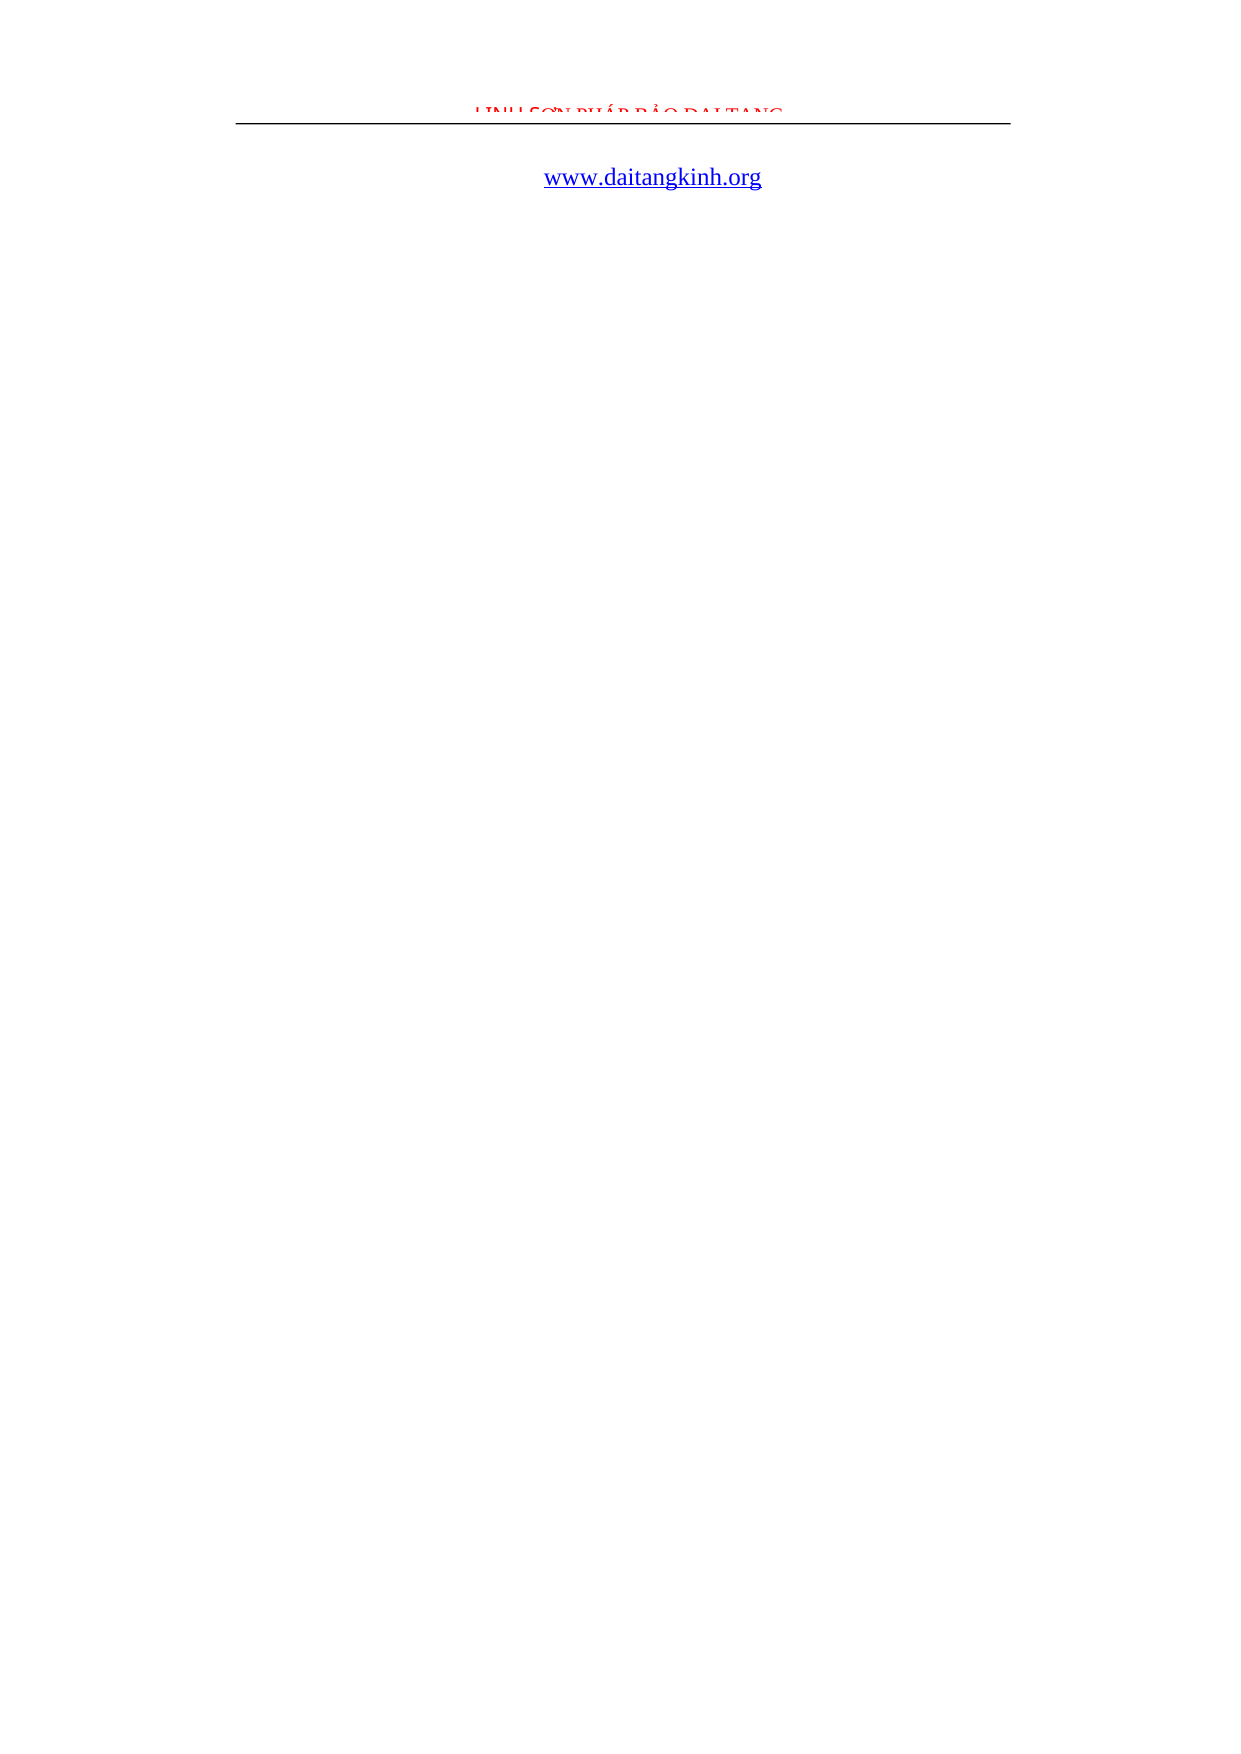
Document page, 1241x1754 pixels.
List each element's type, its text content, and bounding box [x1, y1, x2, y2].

text www.daitangkinh.org [324, 162, 981, 191]
